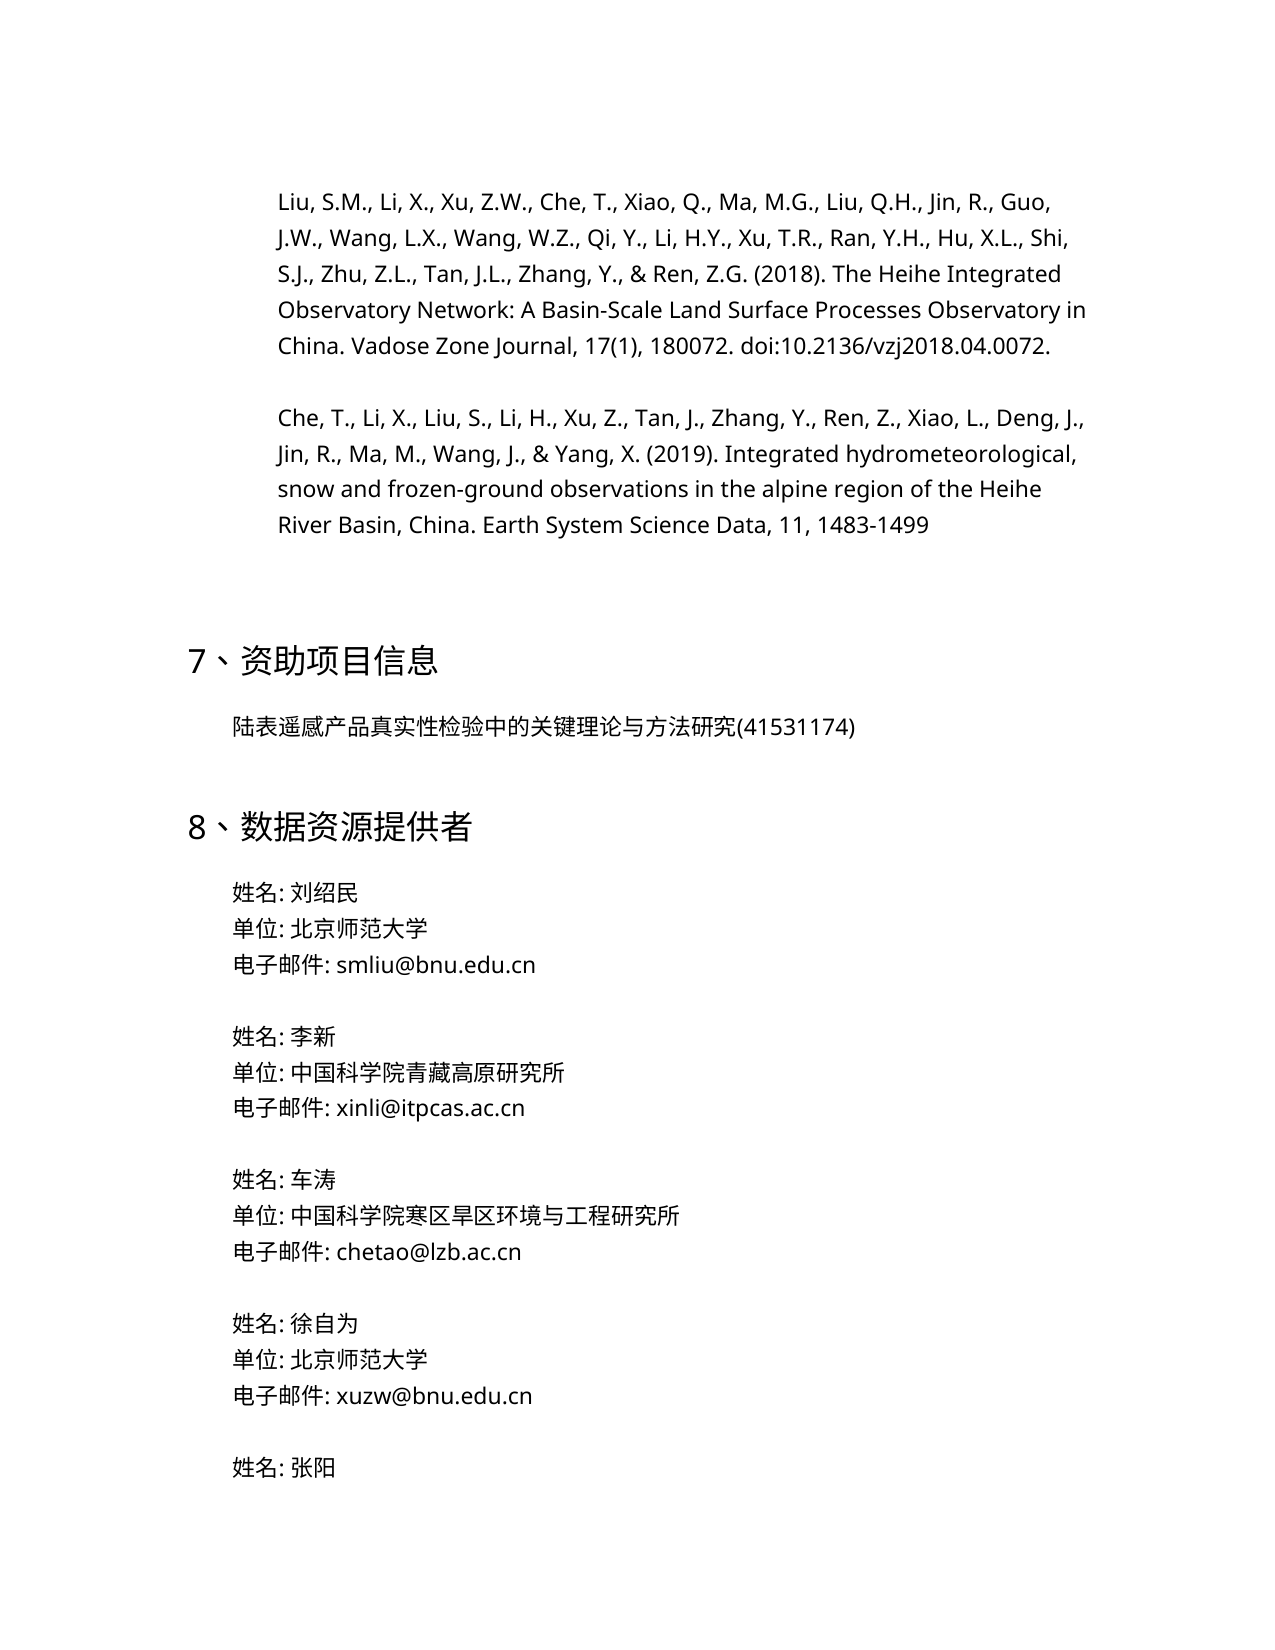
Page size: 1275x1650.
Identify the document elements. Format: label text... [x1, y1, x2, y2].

text 8、数据资源提供者 [187, 804, 1087, 849]
text 陆表遥感产品真实性检验中的关键理论与方法研究(41531174) [232, 711, 1087, 778]
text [232, 877, 1087, 1483]
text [277, 150, 1087, 612]
text 7、资助项目信息 [187, 638, 1087, 683]
